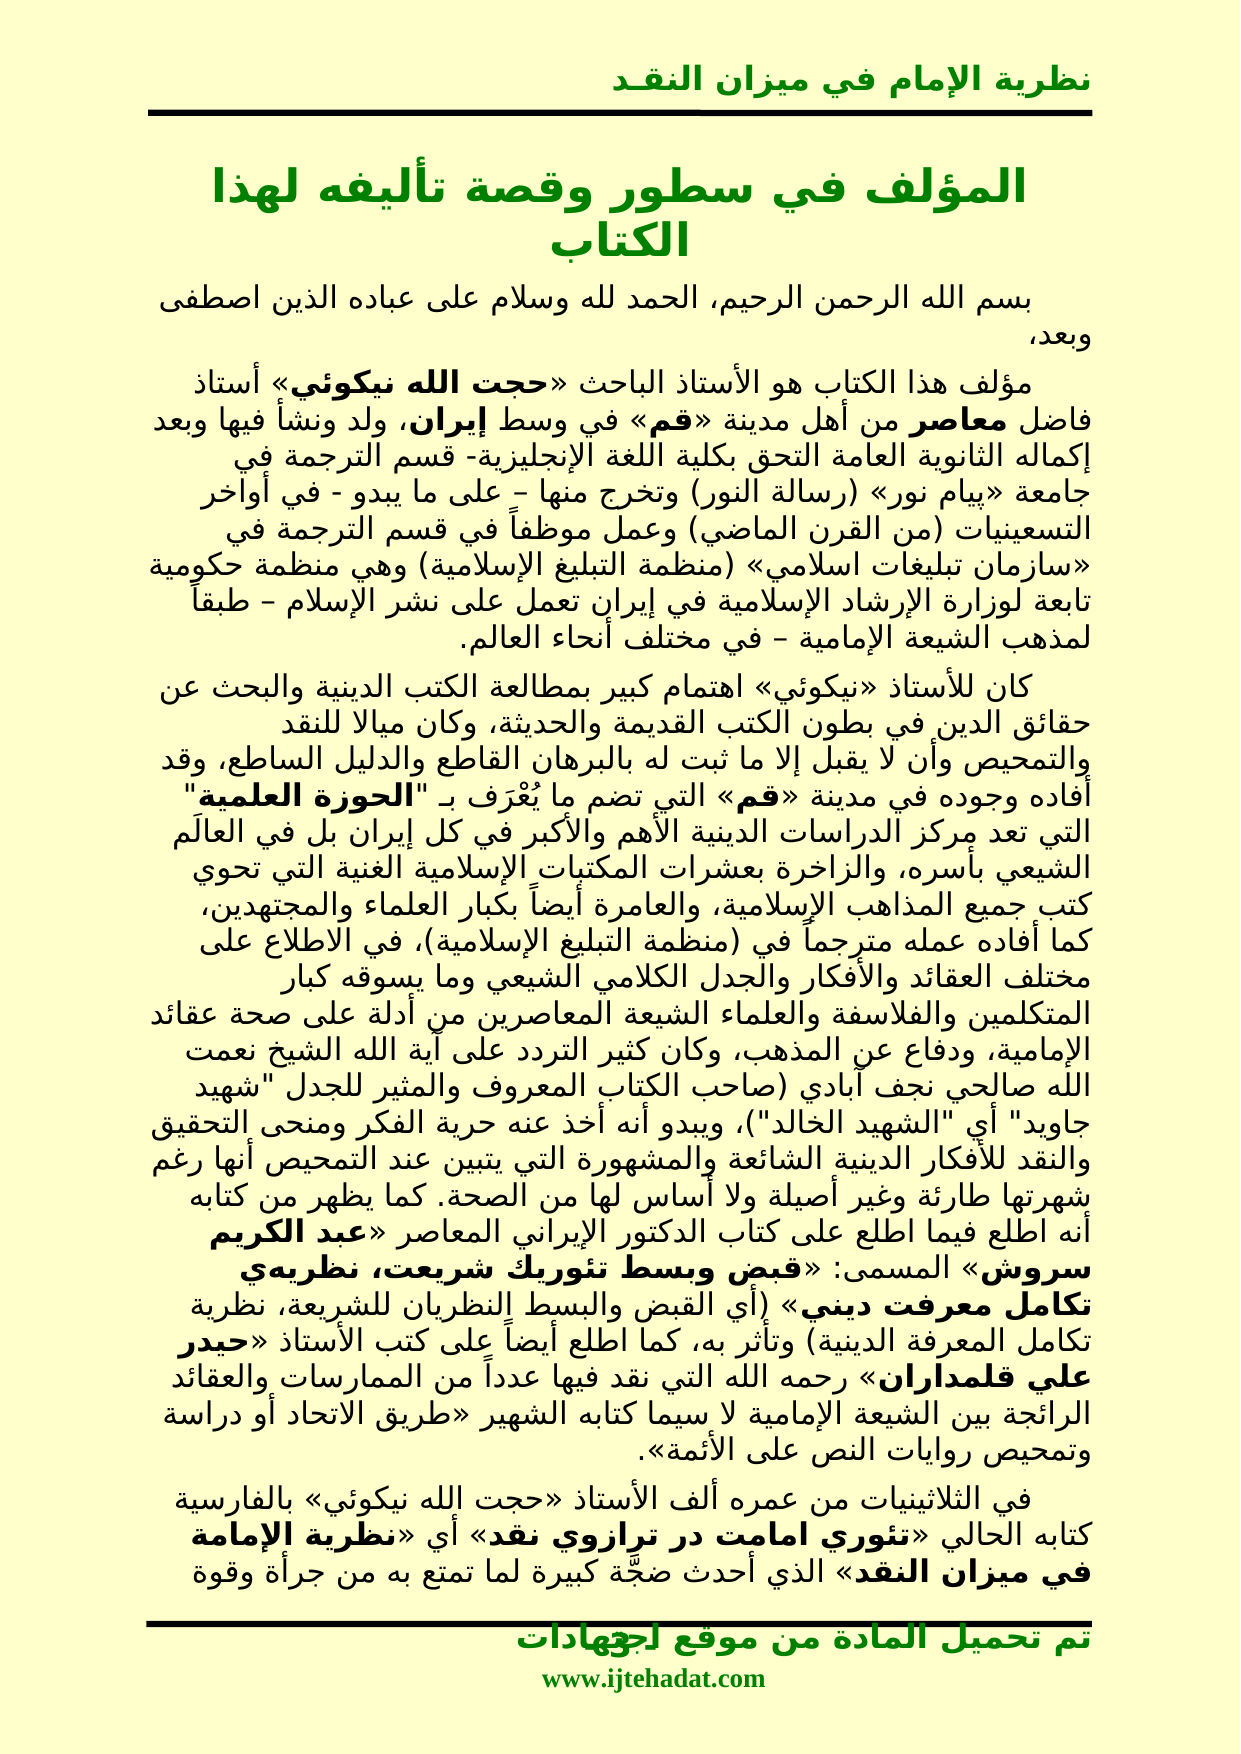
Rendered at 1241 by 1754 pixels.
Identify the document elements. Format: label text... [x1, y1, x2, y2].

text كان للأستاذ «نيكوئي» اهتمام كبير بمطالعة الكتب الدينية والبحث عن حقائق الدين في بطون الكتب القديمة والحديثة، وكان ميالا للنقد والتمحيص وأن لا يقبل إلا ما ثبت له بالبرهان القاطع والدليل الساطع، وقد أفاده وجوده في مدينة «قم» التي تضم ما يُعْرَف بـ "الحوزة العلمية" التي تعد مركز الدراسات الدينية الأهم والأكبر في كل إيران بل في العالَم الشيعي بأسره، والزاخرة بعشرات المكتبات الإسلامية الغنية التي تحوي كتب جميع المذاهب الإسلامية، والعامرة أيضاً بكبار العلماء والمجتهدين، كما أفاده عمله مترجماً في (منظمة التبليغ الإسلامية)، في الاطلاع على مختلف العقائد والأفكار والجدل الكلامي الشيعي وما يسوقه كبار المتكلمين والفلاسفة والعلماء الشيعة المعاصرين من أدلة على صحة عقائد الإمامية، ودفاع عن المذهب، وكان كثير التردد على آية الله الشيخ نعمت الله صالحي نجف آبادي (صاحب الكتاب المعروف والمثير للجدل "شهيد جاويد" أي "الشهيد الخالد")، ويبدو أنه أخذ عنه حرية الفكر ومنحى التحقيق والنقد للأفكار الدينية الشائعة والمشهورة التي يتبين عند التمحيص أنها رغم شهرتها طارئة وغير أصيلة ولا أساس لها من الصحة. كما يظهر من كتابه أنه اطلع فيما اطلع على كتاب الدكتور الإيراني المعاصر «عبد الكريم سروش» المسمى: «قبض وبسط تئوريك شريعت، نظريه‌ي تكامل معرفت ديني» (أي القبض والبسط النظريان للشريعة، نظرية تكامل المعرفة الدينية) وتأثر به، كما اطلع أيضاً على كتب الأستاذ «حيدر علي قلمداران» رحمه الله التي نقد فيها عدداً من الممارسات والعقائد الرائجة بين الشيعة الإمامية لا سيما كتابه الشهير «طريق الاتحاد أو دراسة وتمحيص روايات النص على الأئمة». [148, 668, 1092, 1468]
text مؤلف هذا الكتاب هو الأستاذ الباحث «حجت الله نيكوئي» أستاذ فاضل معاصر من أهل مدينة «قم» في وسط إيران، ولد ونشأ فيها وبعد إكماله الثانوية العامة التحق بكلية اللغة الإنجليزية- قسم الترجمة في جامعة «پيام نور» (رسالة النور) وتخرج منها – على ما يبدو - في أواخر التسعينيات (من القرن الماضي) وعمل موظفاً في قسم الترجمة في «سازمان تبليغات اسلامي» (منظمة التبليغ الإسلامية) وهي منظمة حكومية تابعة لوزارة الإرشاد الإسلامية في إيران تعمل على نشر الإسلام – طبقاً لمذهب الشيعة الإمامية – في مختلف أنحاء العالم. [148, 364, 1092, 655]
text بسم الله الرحمن الرحيم، الحمد لله وسلام على عباده الذين اصطفى وبعد، [148, 279, 1092, 352]
text المؤلف في سطور وقصة تأليفه لهذا الكتاب [148, 160, 1092, 267]
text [148, 1480, 1092, 1589]
